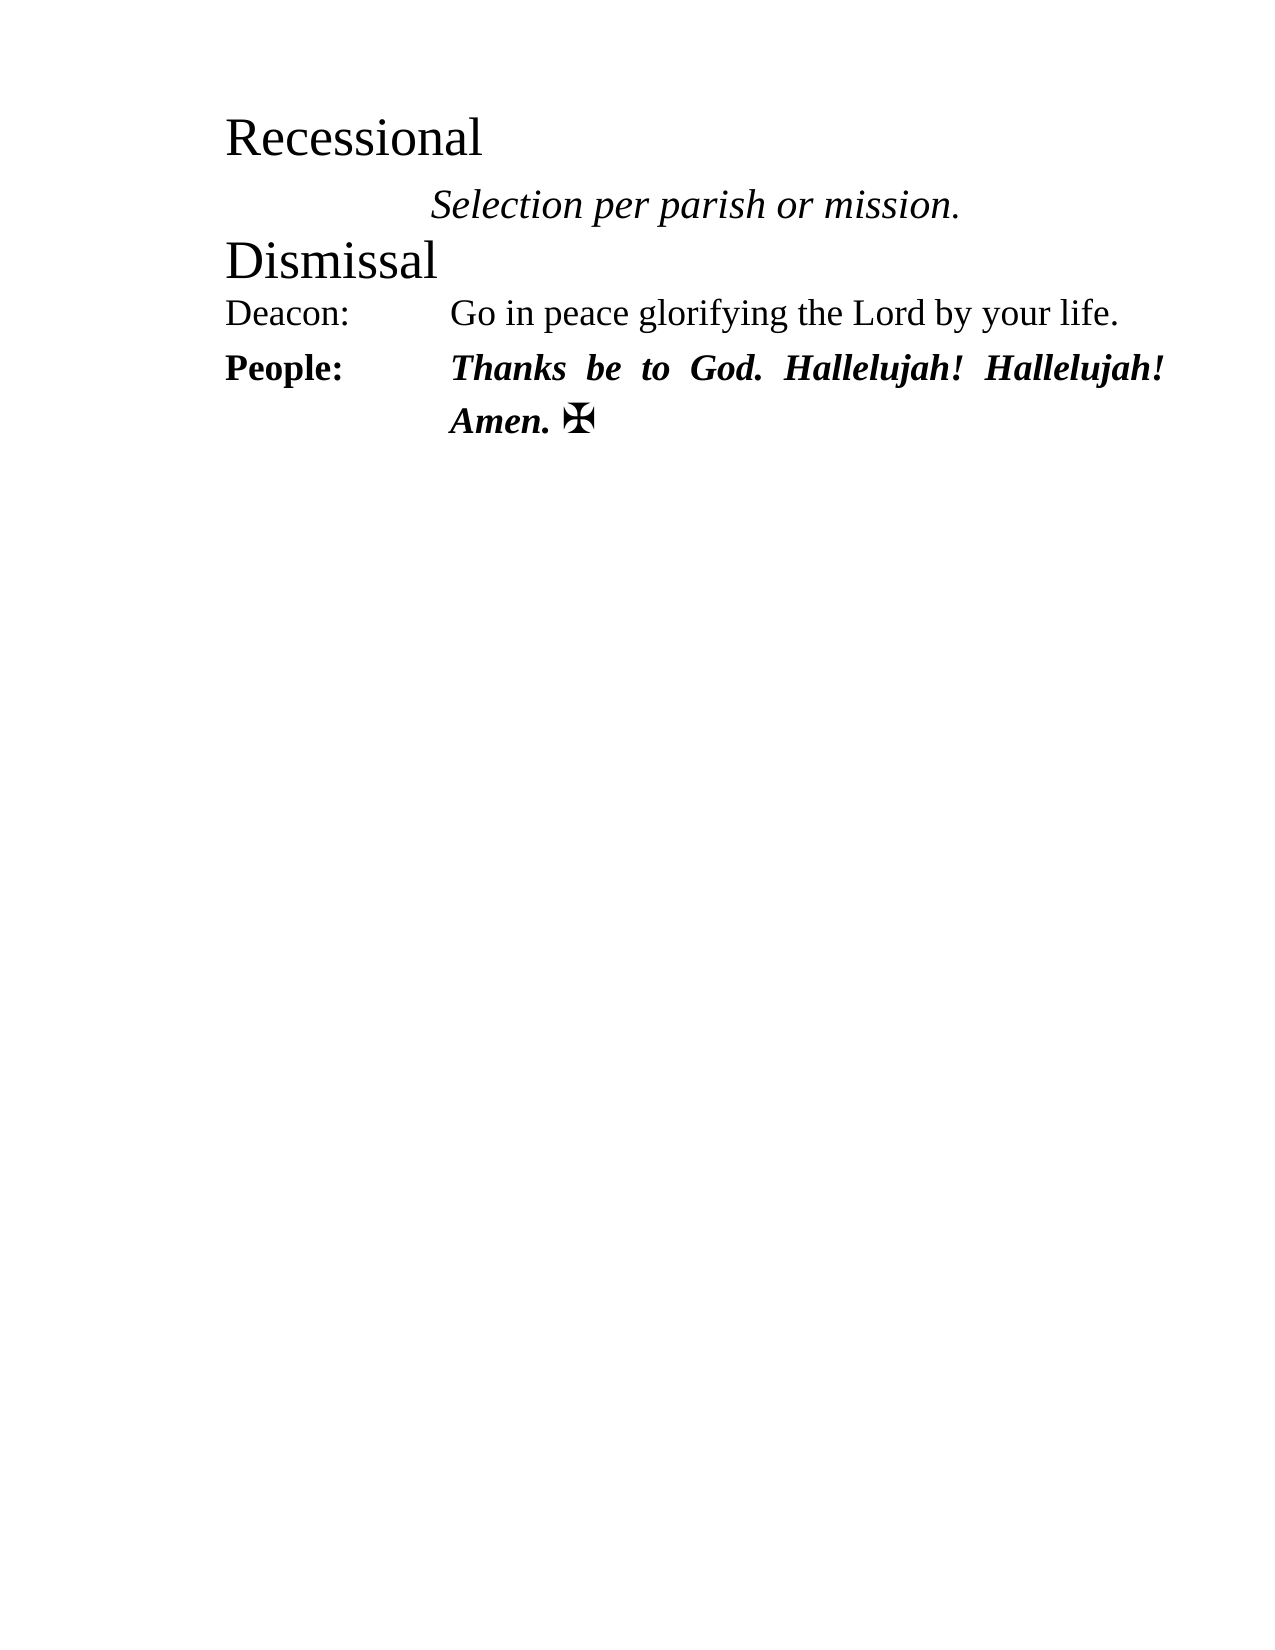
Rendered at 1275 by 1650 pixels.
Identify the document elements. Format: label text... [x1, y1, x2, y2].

text Dismissal [225, 228, 1170, 290]
text Recessional [225, 105, 1170, 167]
text Selection per parish or mission. [225, 180, 1170, 228]
text Deacon: Go in peace glorifying the Lord by your life. [225, 290, 1170, 333]
text People: Thanks be to God. Hallelujah! Hallelujah! Amen. [225, 346, 1170, 446]
